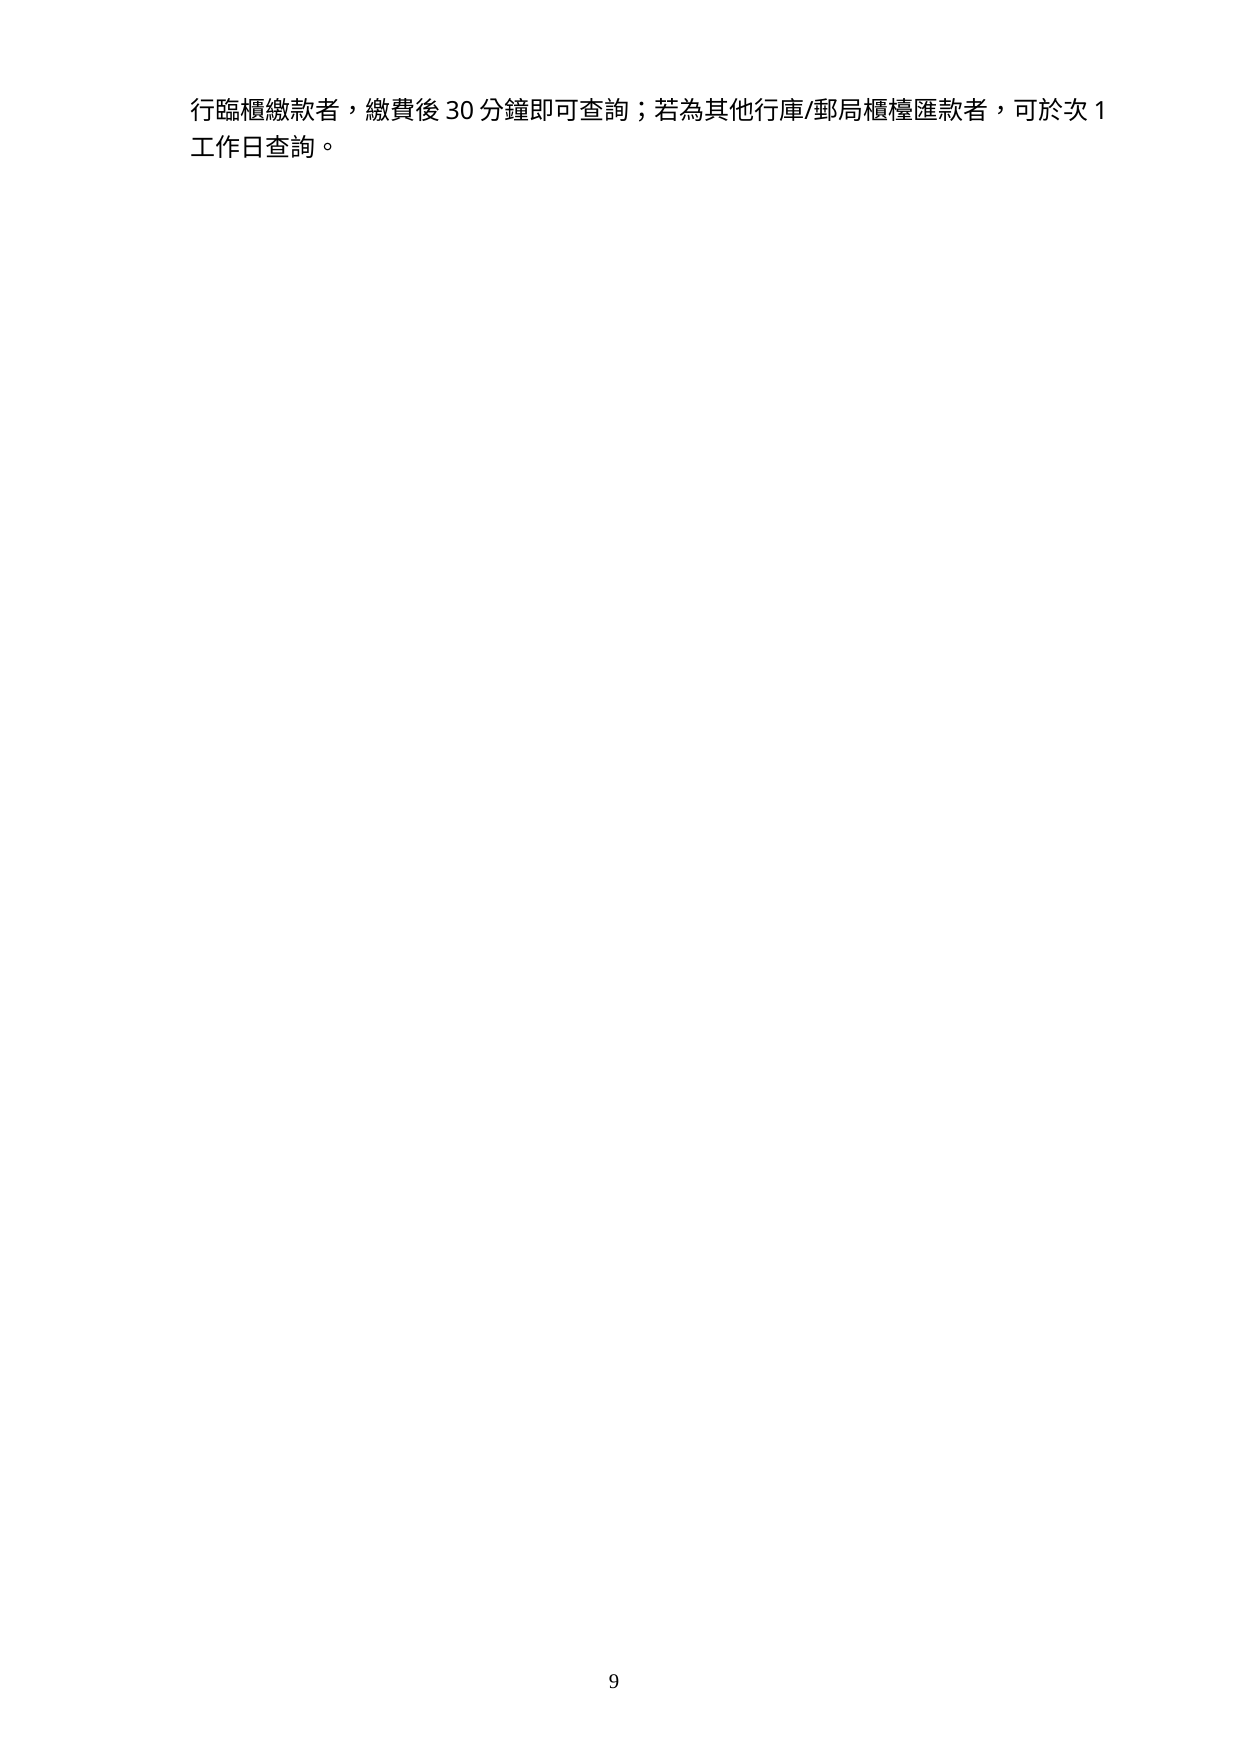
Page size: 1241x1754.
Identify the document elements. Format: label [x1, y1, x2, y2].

text [140, 89, 1137, 164]
